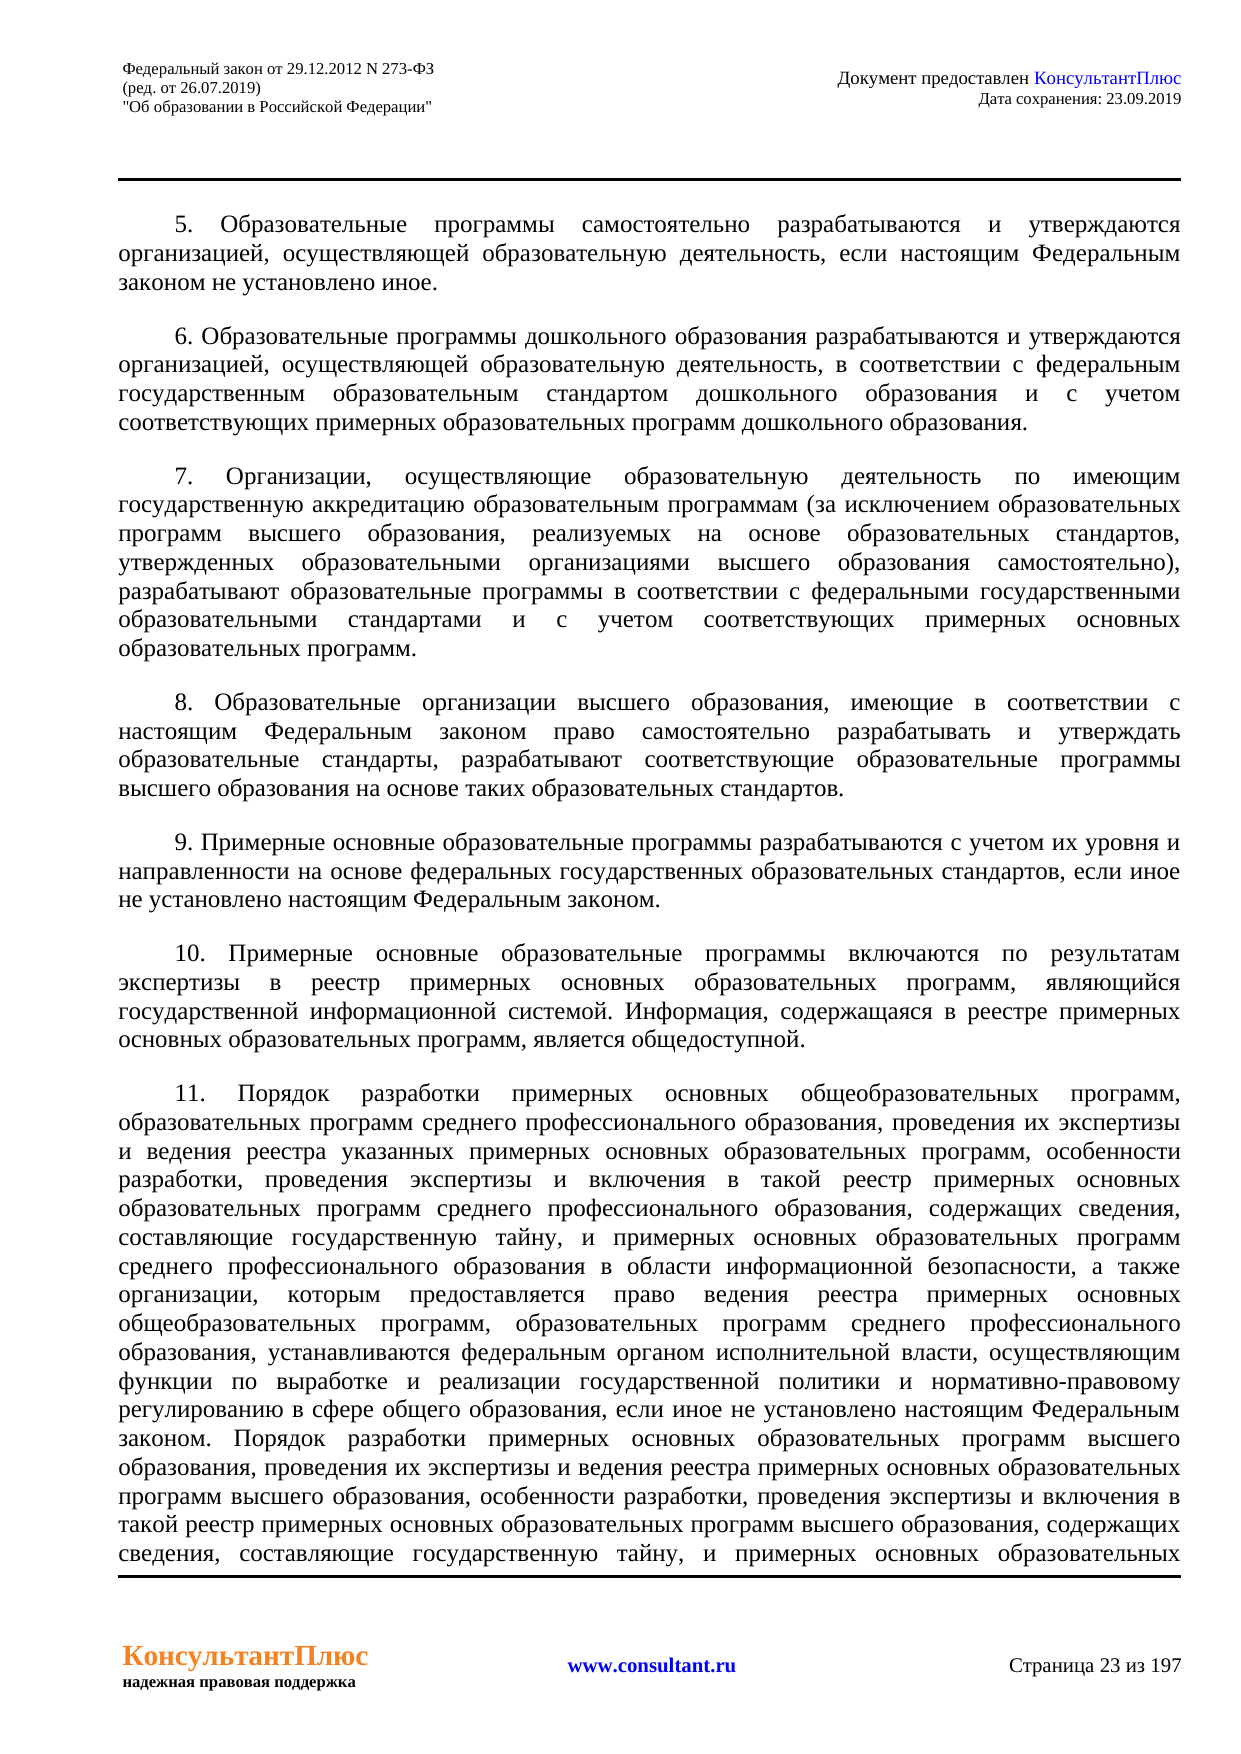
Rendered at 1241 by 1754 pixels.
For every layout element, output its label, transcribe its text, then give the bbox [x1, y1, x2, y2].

text 5. Образовательные программы самостоятельно разрабатываются и утверждаются организацией, осуществляющей образовательную деятельность, если настоящим Федеральным законом не установлено иное. [118, 209, 1181, 296]
text 8. Образовательные организации высшего образования, имеющие в соответствии с настоящим Федеральным законом право самостоятельно разрабатывать и утверждать образовательные стандарты, разрабатывают соответствующие образовательные программы высшего образования на основе таких образовательных стандартов. [118, 687, 1181, 802]
text 10. Примерные основные образовательные программы включаются по результатам экспертизы в реестр примерных основных образовательных программ, являющийся государственной информационной системой. Информация, содержащаяся в реестре примерных основных образовательных программ, является общедоступной. [118, 938, 1181, 1053]
text 9. Примерные основные образовательные программы разрабатываются с учетом их уровня и направленности на основе федеральных государственных образовательных стандартов, если иное не установлено настоящим Федеральным законом. [118, 827, 1181, 913]
text 7. Организации, осуществляющие образовательную деятельность по имеющим государственную аккредитацию образовательным программам (за исключением образовательных программ высшего образования, реализуемых на основе образовательных стандартов, утвержденных образовательными организациями высшего образования самостоятельно), разрабатывают образовательные программы в соответствии с федеральными государственными образовательными стандартами и с учетом соответствующих примерных основных образовательных программ. [118, 461, 1181, 662]
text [118, 1078, 1181, 1567]
text 6. Образовательные программы дошкольного образования разрабатываются и утверждаются организацией, осуществляющей образовательную деятельность, в соответствии с федеральным государственным образовательным стандартом дошкольного образования и с учетом соответствующих примерных образовательных программ дошкольного образования. [118, 321, 1181, 436]
